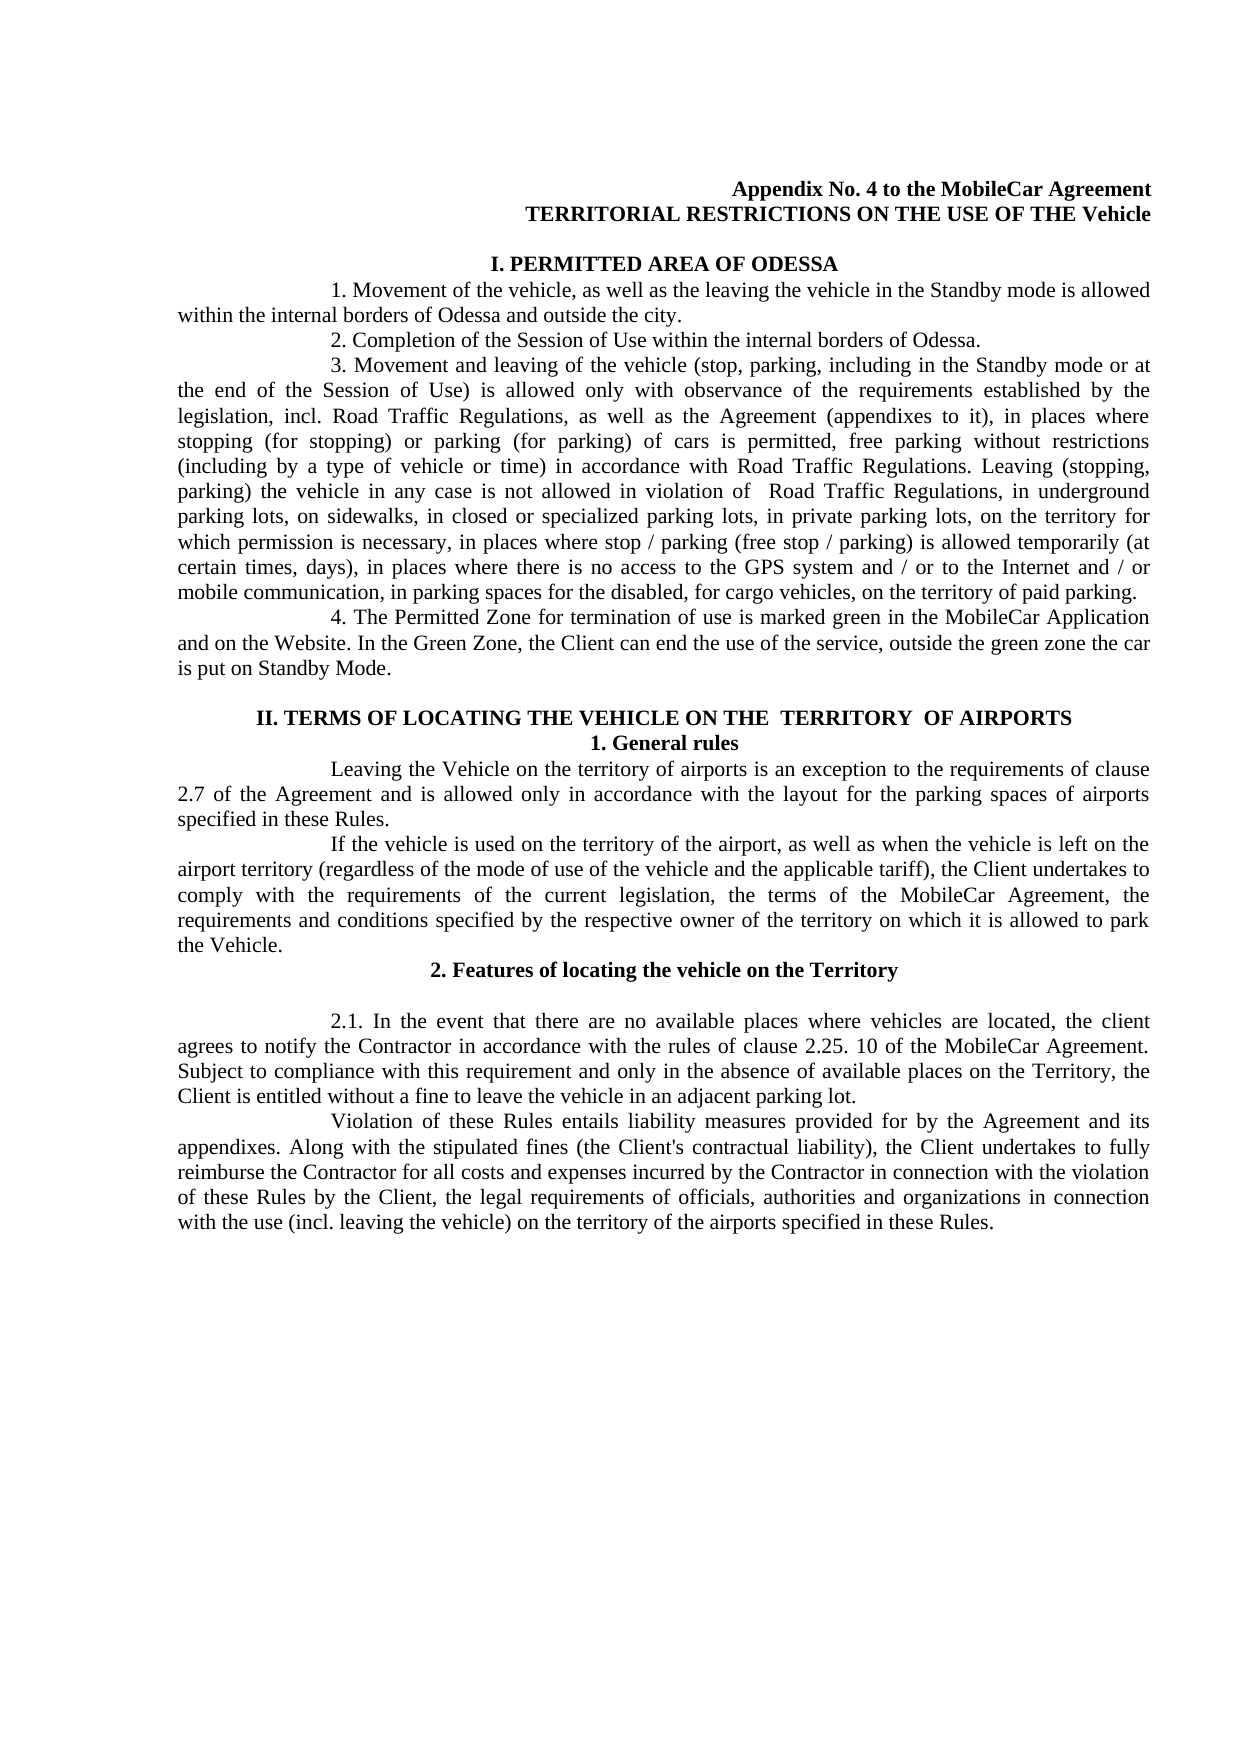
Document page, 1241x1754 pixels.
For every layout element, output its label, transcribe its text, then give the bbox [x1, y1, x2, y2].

text 4. The Permitted Zone for termination of use is marked green in the MobileCar Application and on the Website. In the Green Zone, the Client can end the use of the service, outside the green zone the car is put on Standby Mode. [177, 604, 1152, 680]
text II. TERMS OF LOCATING THE VEHICLE ON THE TERRITORY OF AIRPORTS [177, 705, 1152, 730]
text 2. Completion of the Session of Use within the internal borders of Odessa. [177, 327, 1152, 352]
text I. PERMITTED AREA OF ODESSA [177, 251, 1152, 277]
text TERRITORIAL RESTRICTIONS ON THE USE OF THE Vehicle [177, 201, 1152, 226]
text 3. Movement and leaving of the vehicle (stop, parking, including in the Standby mode or at the end of the Session of Use) is allowed only with observance of the requirements established by the legislation, incl. Road Traffic Regulations, as well as the Agreement (appendixes to it), in places where stopping (for stopping) or parking (for parking) of cars is permitted, free parking without restrictions (including by a type of vehicle or time) in accordance with Road Traffic Regulations. Leaving (stopping, parking) the vehicle in any case is not allowed in violation of Road Traffic Regulations, in underground parking lots, on sidewalks, in closed or specialized parking lots, in private parking lots, on the territory for which permission is necessary, in places where stop / parking (free stop / parking) is allowed temporarily (at certain times, days), in places where there is no access to the GPS system and / or to the Internet and / or mobile communication, in parking spaces for the disabled, for cargo vehicles, on the territory of paid parking. [177, 352, 1152, 604]
text Appendix No. 4 to the MobileCar Agreement [177, 176, 1152, 201]
text If the vehicle is used on the territory of the airport, as well as when the vehicle is left on the airport territory (regardless of the mode of use of the vehicle and the applicable tariff), the Client undertakes to comply with the requirements of the current legislation, the terms of the MobileCar Agreement, the requirements and conditions specified by the respective owner of the territory on which it is allowed to park the Vehicle. [177, 831, 1152, 957]
text 1. Movement of the vehicle, as well as the leaving the vehicle in the Standby mode is allowed within the internal borders of Odessa and outside the city. [177, 277, 1152, 327]
text 2. Features of locating the vehicle on the Territory [177, 957, 1152, 982]
text 2.1. In the event that there are no available places where vehicles are located, the client agrees to notify the Contractor in accordance with the rules of clause 2.25. 10 of the MobileCar Agreement. Subject to compliance with this requirement and only in the absence of available places on the Territory, the Client is entitled without a fine to leave the vehicle in an adjacent parking lot. [177, 1008, 1152, 1108]
text 1. General rules [177, 730, 1152, 756]
text Violation of these Rules entails liability measures provided for by the Agreement and its appendixes. Along with the stipulated fines (the Client's contractual liability), the Client undertakes to fully reimburse the Contractor for all costs and expenses incurred by the Contractor in connection with the violation of these Rules by the Client, the legal requirements of officials, authorities and organizations in connection with the use (incl. leaving the vehicle) on the territory of the airports specified in these Rules. [177, 1108, 1152, 1234]
text Leaving the Vehicle on the territory of airports is an exception to the requirements of clause 2.7 of the Agreement and is allowed only in accordance with the layout for the parking spaces of airports specified in these Rules. [177, 756, 1152, 831]
